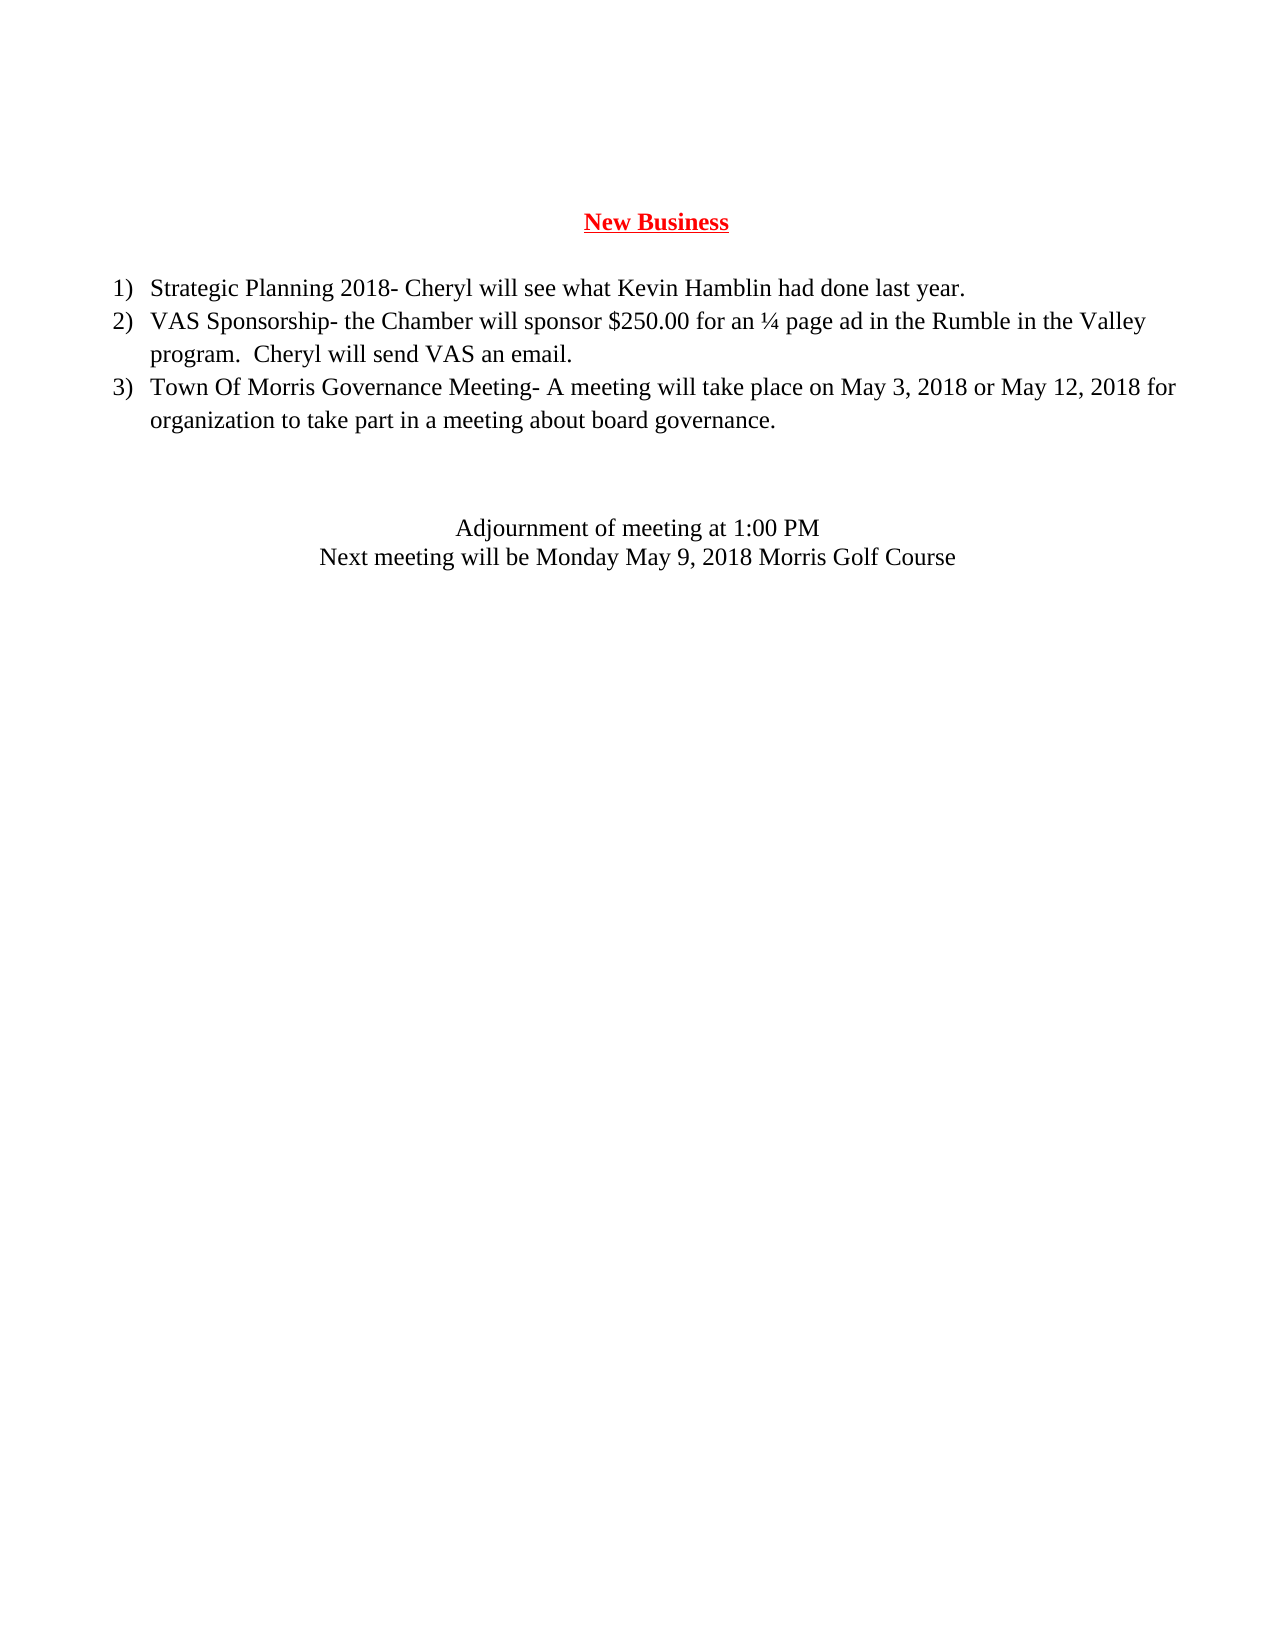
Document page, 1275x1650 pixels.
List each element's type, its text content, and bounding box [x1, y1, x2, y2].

list New Business [112, 207, 1200, 236]
text Adjournment of meeting at 1:00 PM [75, 513, 1200, 542]
list Strategic Planning 2018- Cheryl will see what Kevin Hamblin had done last year. [112, 273, 1200, 302]
list Town Of Morris Governance Meeting- A meeting will take place on May 3, 2018 or May 12, 2018 for organization to take part in a meeting about board governance. [112, 372, 1200, 434]
list VAS Sponsorship- the Chamber will sponsor $250.00 for an ¼ page ad in the Rumble in the Valley program. Cheryl will send VAS an email. [112, 306, 1200, 368]
text Next meeting will be Monday May 9, 2018 Morris Golf Course [75, 542, 1200, 570]
